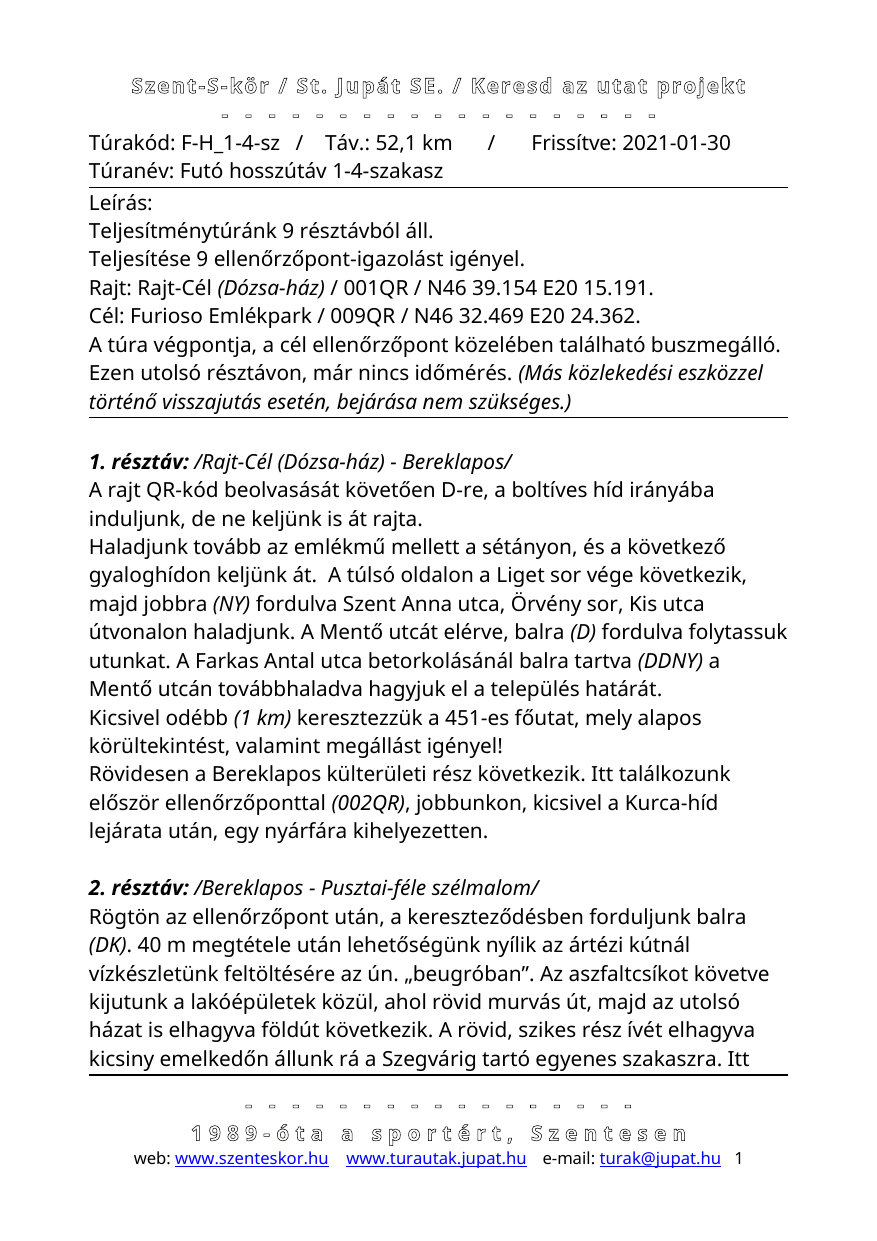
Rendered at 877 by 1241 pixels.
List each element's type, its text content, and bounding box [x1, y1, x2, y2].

text A rajt QR-kód beolvasását követően D-re, a boltíves híd irányába induljunk, de ne keljünk is át rajta. [89, 475, 788, 532]
text Leírás: [89, 188, 788, 216]
text Rajt: Rajt-Cél (Dózsa-ház) / 001QR / N46 39.154 E20 15.191. [89, 273, 788, 301]
text Túrakód: F-H_1-4-sz / Táv.: 52,1 km / Frissítve: 2021-01-30 [89, 128, 788, 156]
text Teljesítménytúránk 9 résztávból áll. Teljesítése 9 ellenőrzőpont-igazolást igényel. [89, 216, 788, 273]
text A túra végpontja, a cél ellenőrzőpont közelében található buszmegálló. Ezen utolsó résztávon, már nincs időmérés. (Más közlekedési eszközzel történő visszajutás esetén, bejárása nem szükséges.) [89, 330, 788, 417]
text Kicsivel odébb (1 km) keresztezzük a 451-es főutat, mely alapos körültekintést, valamint megállást igényel! [89, 703, 788, 759]
text Rövidesen a Bereklapos külterületi rész következik. Itt találkozunk először ellenőrzőponttal (002QR), jobbunkon, kicsivel a Kurca-híd lejárata után, egy nyárfára kihelyezetten. [89, 759, 788, 845]
text Túranév: Futó hosszútáv 1-4-szakasz [89, 156, 788, 187]
text 2. résztáv: /Bereklapos - Pusztai-féle szélmalom/﻿ [89, 873, 788, 902]
text Haladjunk tovább az emlékmű mellett a sétányon, és a következő gyaloghídon keljünk át. A túlsó oldalon a Liget sor vége következik, majd jobbra (NY) fordulva Szent Anna utca, Örvény sor, Kis utca útvonalon haladjunk. A Mentő utcát elérve, balra (D) fordulva folytassuk utunkat. A Farkas Antal utca betorkolásánál balra tartva (DDNY) a Mentő utcán továbbhaladva hagyjuk el a település határát. [89, 532, 788, 703]
text 1. résztáv: /Rajt-Cél (Dózsa-ház) - Bereklapos/ [89, 447, 788, 475]
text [89, 902, 788, 1074]
text Cél: Furioso Emlékpark / 009QR / N46 32.469 E20 24.362. [89, 301, 788, 330]
